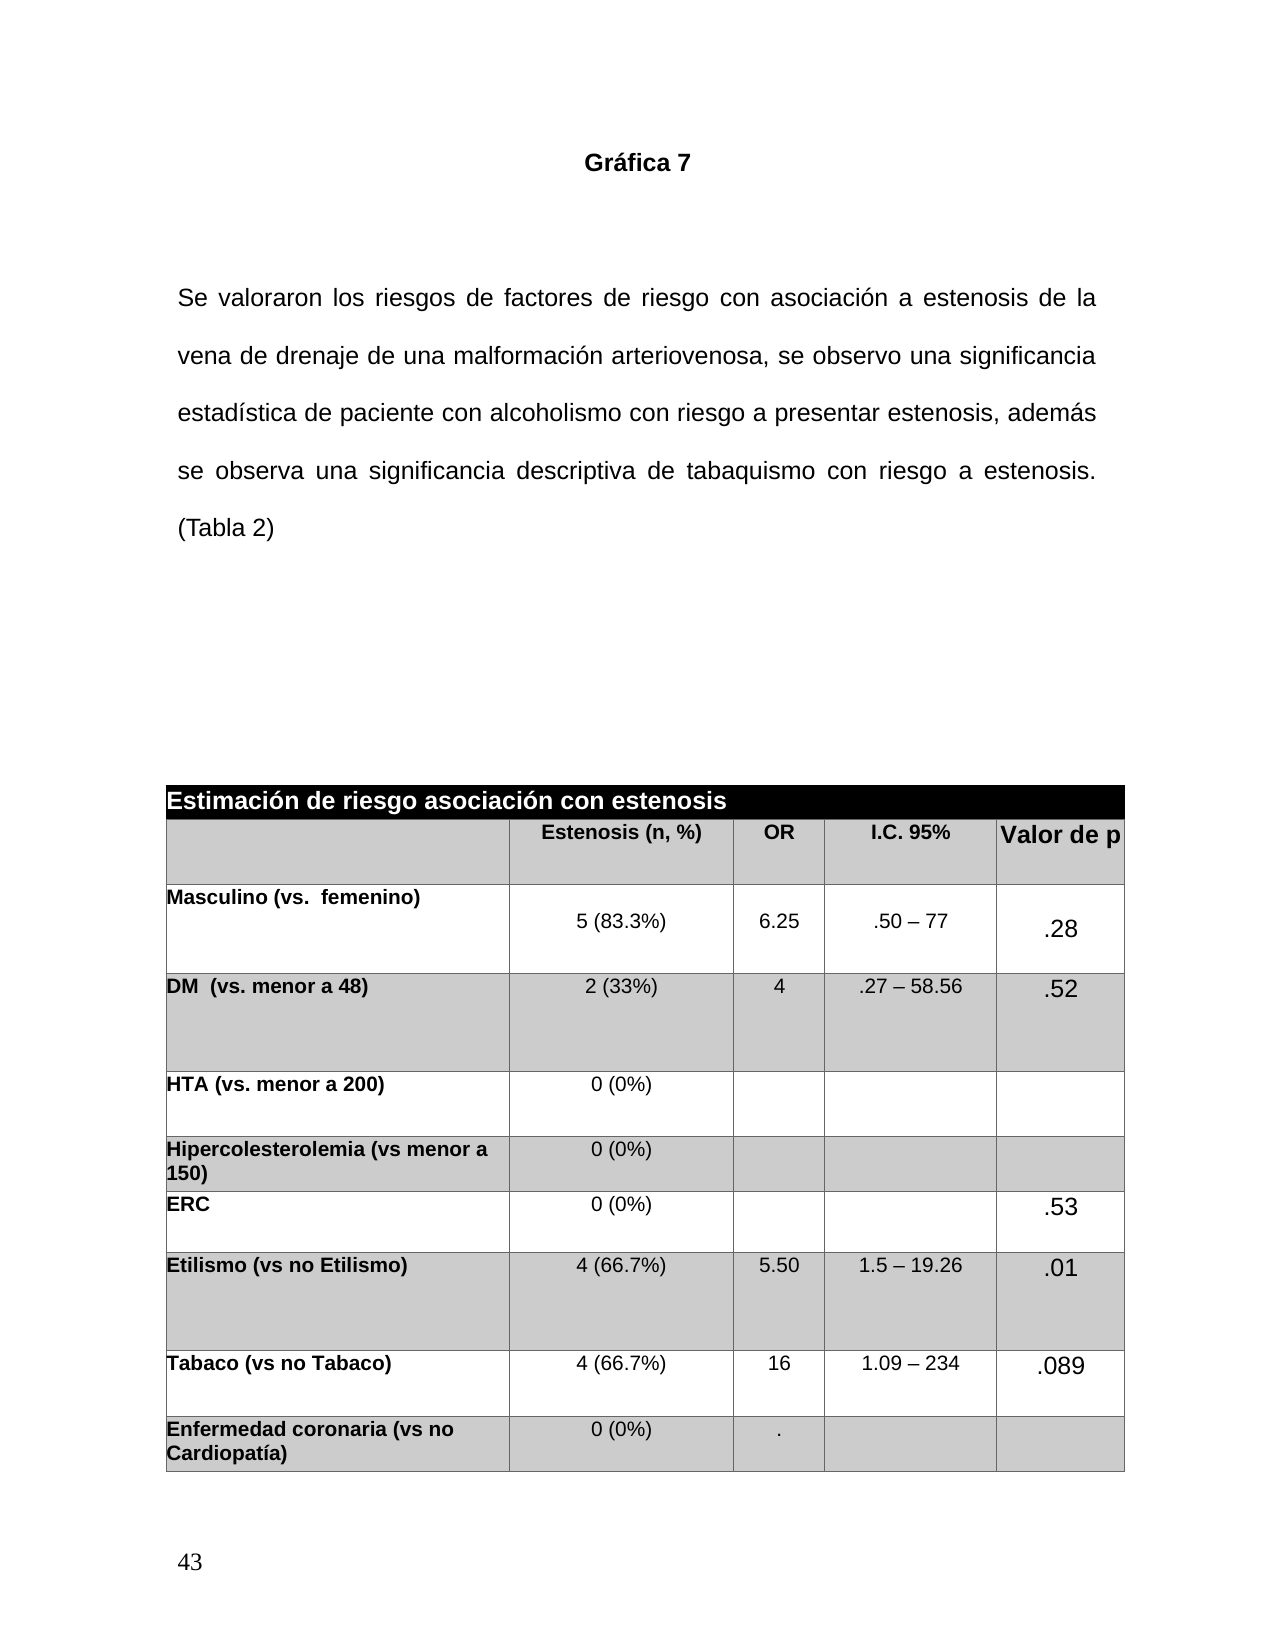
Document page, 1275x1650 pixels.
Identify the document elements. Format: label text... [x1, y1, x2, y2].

table_cell [734, 1137, 824, 1191]
table_cell 4 (66.7%) [510, 1253, 733, 1350]
table_cell [825, 1417, 996, 1471]
table_cell 0 (0%) [510, 1137, 733, 1191]
table_cell 5 (83.3%) [510, 885, 733, 973]
table_cell DM (vs. menor a 48) [167, 974, 509, 1071]
table_cell .27 – 58.56 [825, 974, 996, 1071]
subtitle Gráfica 7 [177, 148, 1098, 176]
table_cell HTA (vs. menor a 200) [167, 1072, 509, 1136]
table_cell 4 [734, 974, 824, 1071]
table_cell [997, 1072, 1124, 1136]
table_cell 5.50 [734, 1253, 824, 1350]
table_cell [825, 1192, 996, 1252]
table_cell 4 (66.7%) [510, 1351, 733, 1416]
table_cell [734, 1072, 824, 1136]
table_cell ERC [167, 1192, 509, 1252]
table_cell [997, 1417, 1124, 1471]
table_cell Valor de p [997, 820, 1124, 884]
table_cell 6.25 [734, 885, 824, 973]
table_cell .53 [997, 1192, 1124, 1252]
table_cell 1.5 – 19.26 [825, 1253, 996, 1350]
table_header Estimación de riesgo asociación con estenosis [167, 786, 1124, 819]
table_cell [825, 1072, 996, 1136]
table_cell 0 (0%) [510, 1417, 733, 1471]
table_cell 16 [734, 1351, 824, 1416]
table_cell 0 (0%) [510, 1192, 733, 1252]
table_cell I.C. 95% [825, 820, 996, 884]
table_cell [167, 820, 509, 884]
table_cell . [734, 1417, 824, 1471]
subtitle Se valoraron los riesgos de factores de riesgo con asociación a estenosis de la vena de drenaje de una malformación arteriovenosa, se observo una significancia estadística de paciente con alcoholismo con riesgo a presentar estenosis, además se observa una significancia descriptiva de tabaquismo con riesgo a estenosis. (Tabla 2) [177, 283, 1098, 542]
table_cell .52 [997, 974, 1124, 1071]
table_cell Tabaco (vs no Tabaco) [167, 1351, 509, 1416]
table_cell 2 (33%) [510, 974, 733, 1071]
table_cell .01 [997, 1253, 1124, 1350]
table_cell [734, 1192, 824, 1252]
table_cell OR [734, 820, 824, 884]
table_cell Enfermedad coronaria (vs no Cardiopatía) [167, 1417, 509, 1471]
table_cell Hipercolesterolemia (vs menor a 150) [167, 1137, 509, 1191]
table_cell [825, 1137, 996, 1191]
table_cell .089 [997, 1351, 1124, 1416]
table_cell 1.09 – 234 [825, 1351, 996, 1416]
table_cell [997, 1137, 1124, 1191]
table_cell Masculino (vs. femenino) [167, 885, 509, 973]
table_cell .50 – 77 [825, 885, 996, 973]
table_cell 0 (0%) [510, 1072, 733, 1136]
table_cell Estenosis (n, %) [510, 820, 733, 884]
table_cell .28 [997, 885, 1124, 973]
table_cell Etilismo (vs no Etilismo) [167, 1253, 509, 1350]
